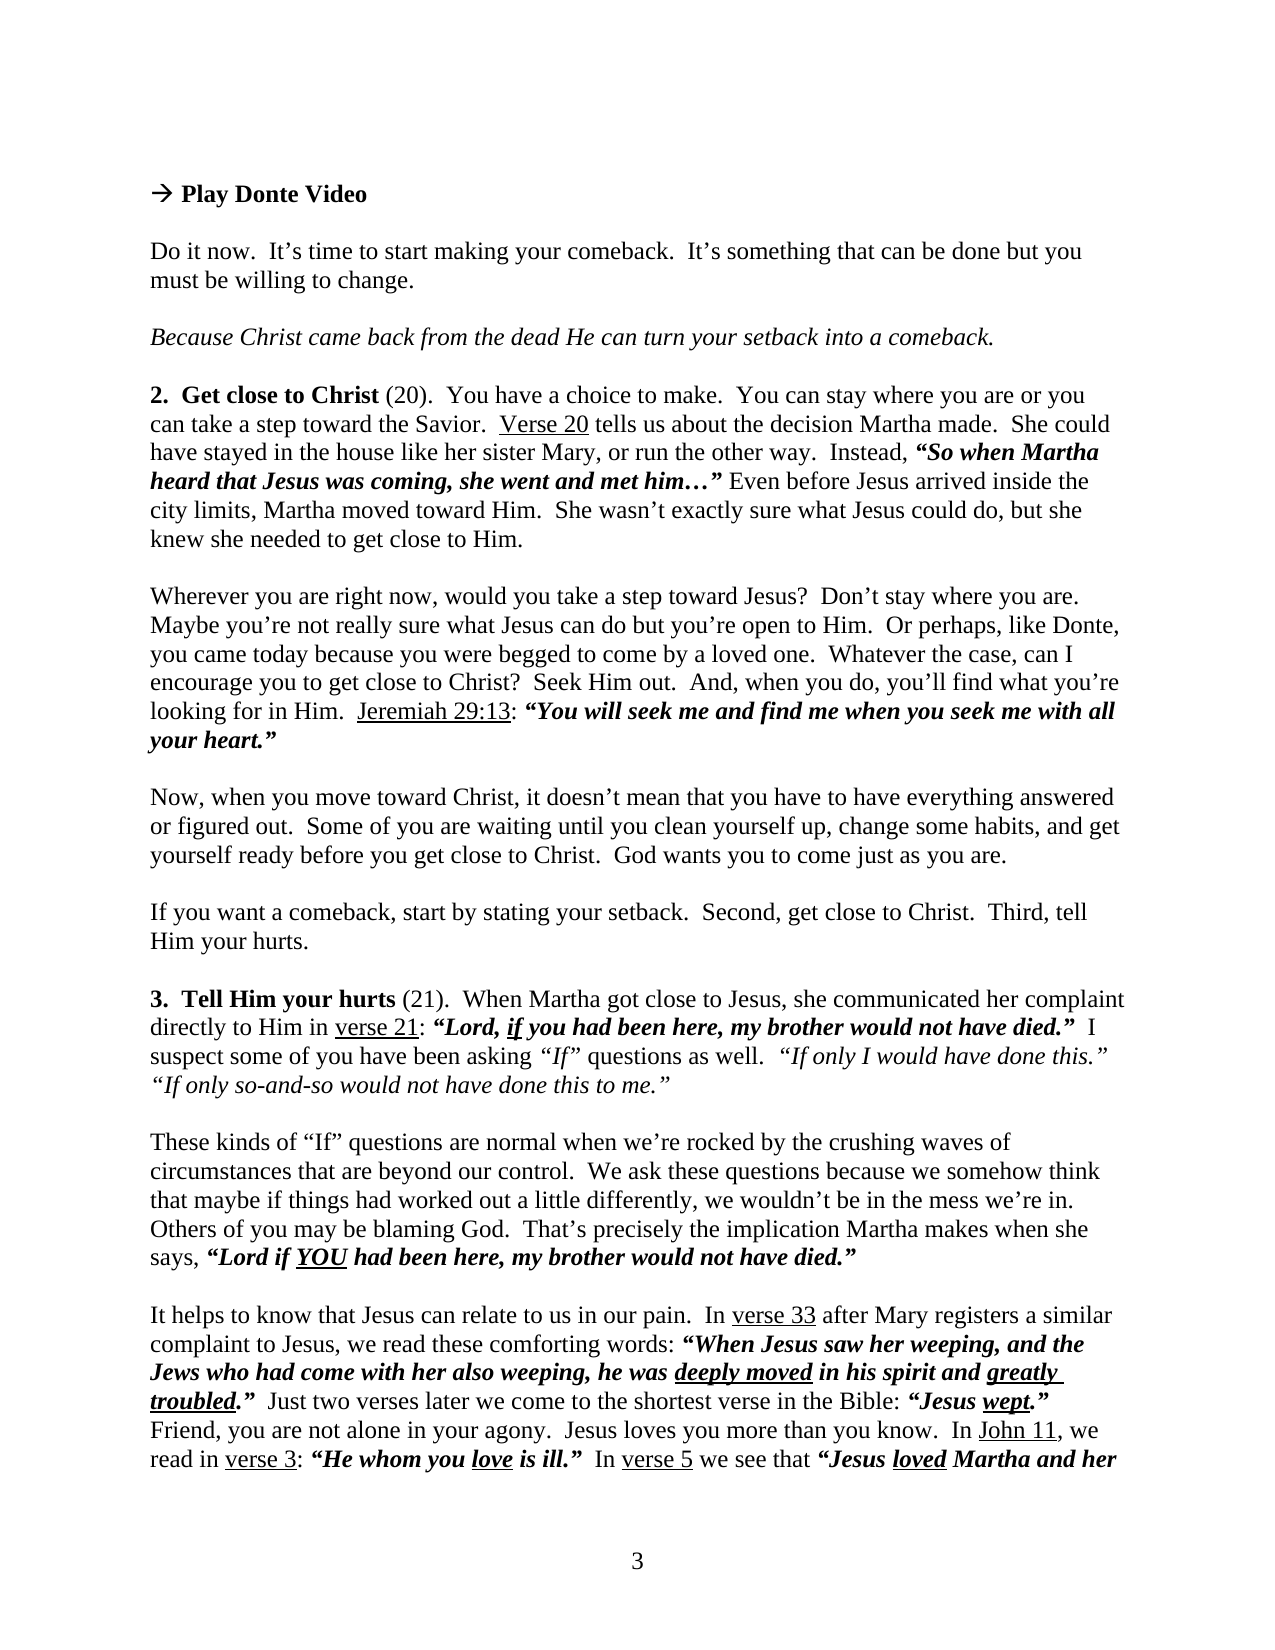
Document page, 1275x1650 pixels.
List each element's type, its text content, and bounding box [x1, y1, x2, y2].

text 2. Get close to Christ (20). You have a choice to make. You can stay where you are or you can take a step toward the Savior. Verse 20 tells us about the decision Martha made. She could have stayed in the house like her sister Mary, or run the other way. Instead, “So when Martha heard that Jesus was coming, she went and met him…” Even before Jesus arrived inside the city limits, Martha moved toward Him. She wasn’t exactly sure what Jesus could do, but she knew she needed to get close to Him. [150, 380, 1125, 552]
text Play Donte Video [150, 179, 1125, 207]
text 3. Tell Him your hurts (21). When Martha got close to Jesus, she communicated her complaint directly to Him in verse 21: “Lord, if you had been here, my brother would not have died.” I suspect some of you have been asking “If” questions as well. “If only I would have done this.” “If only so-and-so would not have done this to me.” [150, 984, 1125, 1099]
text Wherever you are right now, would you take a step toward Jesus? Don’t stay where you are. Maybe you’re not really sure what Jesus can do but you’re open to Him. Or perhaps, like Donte, you came today because you were begged to come by a loved one. Whatever the case, can I encourage you to get close to Christ? Seek Him out. And, when you do, you’ll find what you’re looking for in Him. Jeremiah 29:13: “You will seek me and find me when you seek me with all your heart.” [150, 581, 1125, 754]
text Because Christ came back from the dead He can turn your setback into a comeback. [150, 322, 1125, 351]
text It helps to know that Jesus can relate to us in our pain. In verse 33 after Mary registers a similar complaint to Jesus, we read these comforting words: “When Jesus saw her weeping, and the Jews who had come with her also weeping, he was deeply moved in his spirit and greatly troubled.” Just two verses later we come to the shortest verse in the Bible: “Jesus wept.” [150, 1300, 1125, 1415]
text If you want a comeback, start by stating your setback. Second, get close to Christ. Third, tell Him your hurts. [150, 897, 1125, 955]
text These kinds of “If” questions are normal when we’re rocked by the crushing waves of circumstances that are beyond our control. We ask these questions because we somehow think that maybe if things had worked out a little differently, we wouldn’t be in the mess we’re in. Others of you may be blaming God. That’s precisely the implication Martha makes when she says, “Lord if YOU had been here, my brother would not have died.” [150, 1127, 1125, 1271]
text Now, when you move toward Christ, it doesn’t mean that you have to have everything answered or figured out. Some of you are waiting until you clean yourself up, change some habits, and get yourself ready before you get close to Christ. God wants you to come just as you are. [150, 782, 1125, 869]
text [150, 1415, 1125, 1472]
text Do it now. It’s time to start making your comeback. It’s something that can be done but you must be willing to change. [150, 236, 1125, 294]
